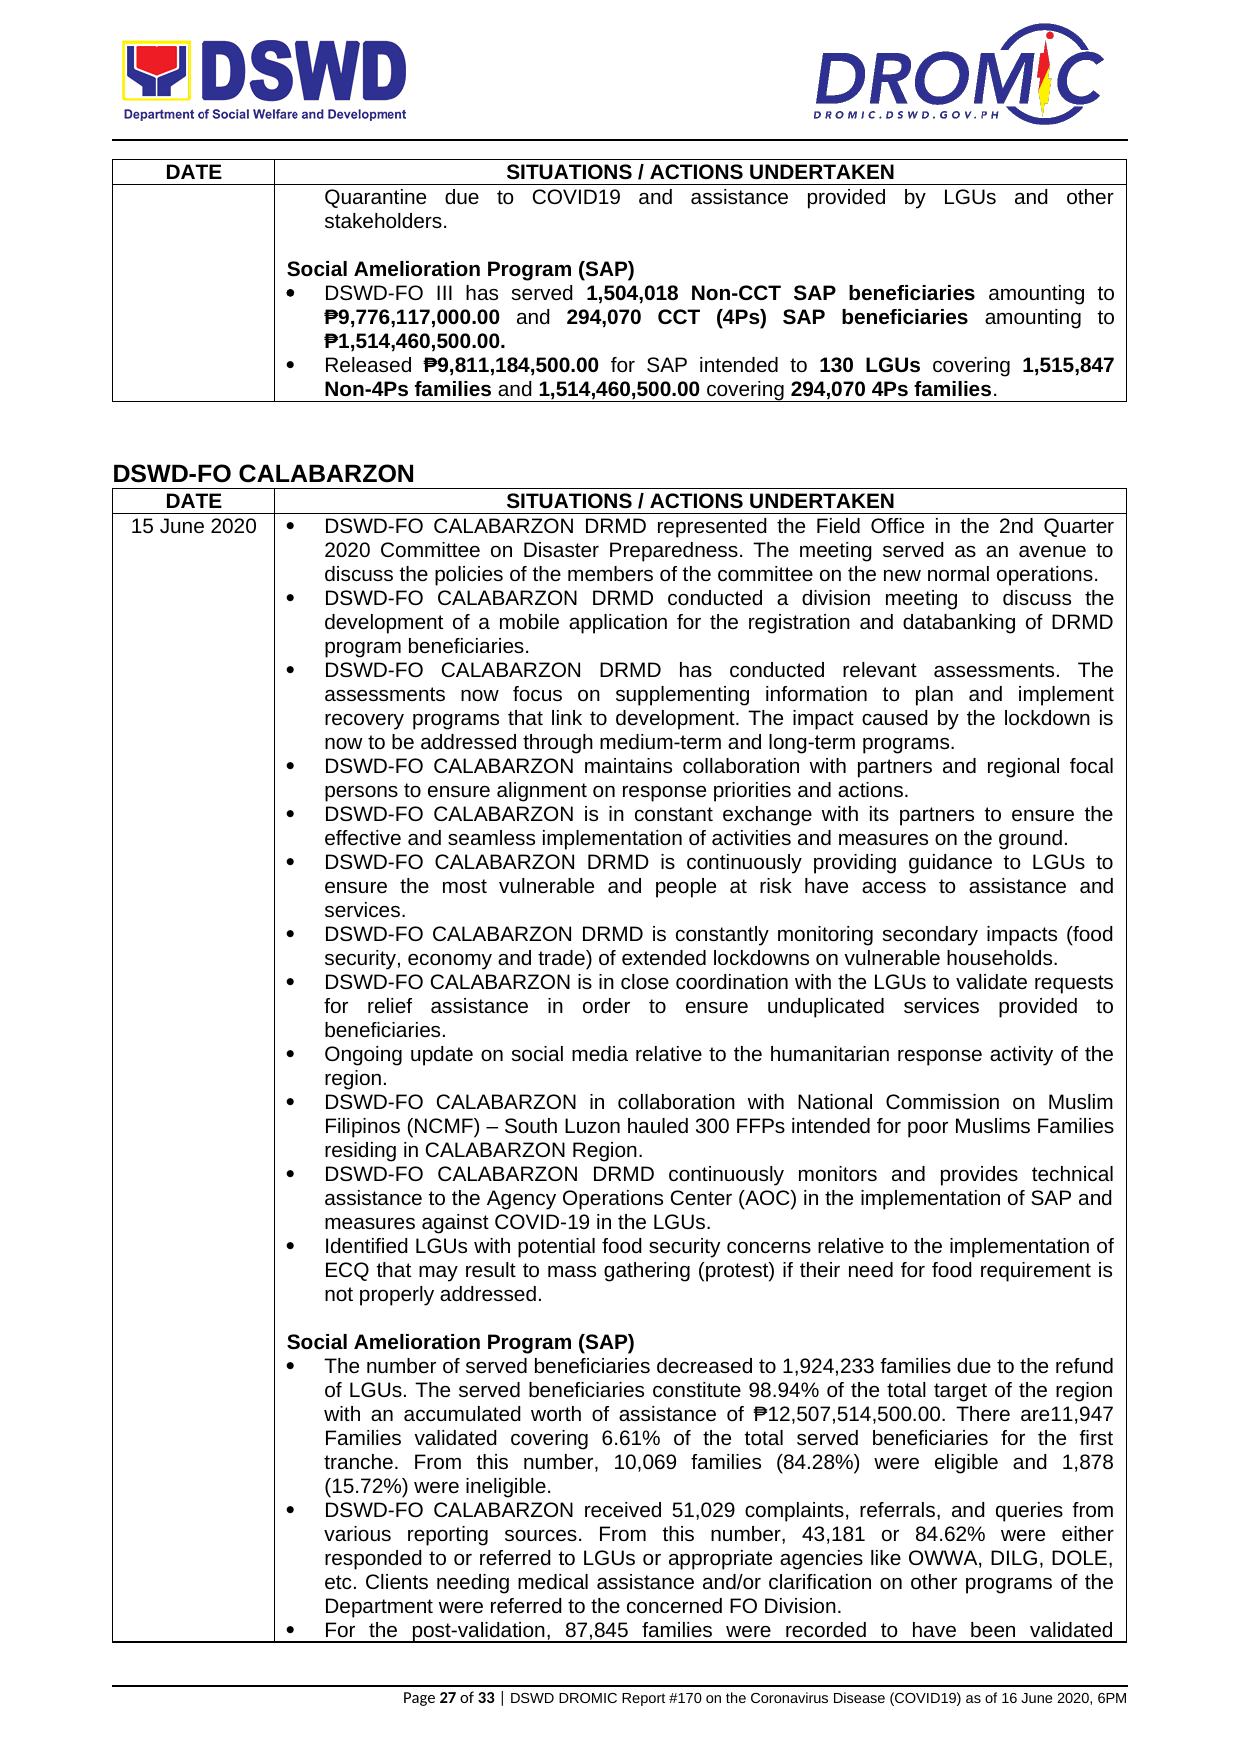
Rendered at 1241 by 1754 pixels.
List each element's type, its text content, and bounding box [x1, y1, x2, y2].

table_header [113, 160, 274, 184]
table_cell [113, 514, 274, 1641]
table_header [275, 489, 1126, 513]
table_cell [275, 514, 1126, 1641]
picture [112, 37, 416, 125]
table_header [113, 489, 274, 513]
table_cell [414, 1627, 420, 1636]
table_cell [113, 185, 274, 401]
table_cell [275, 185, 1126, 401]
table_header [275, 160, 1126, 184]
picture [781, 23, 1133, 125]
text DSWD-FO CALABARZON [112, 459, 1128, 488]
